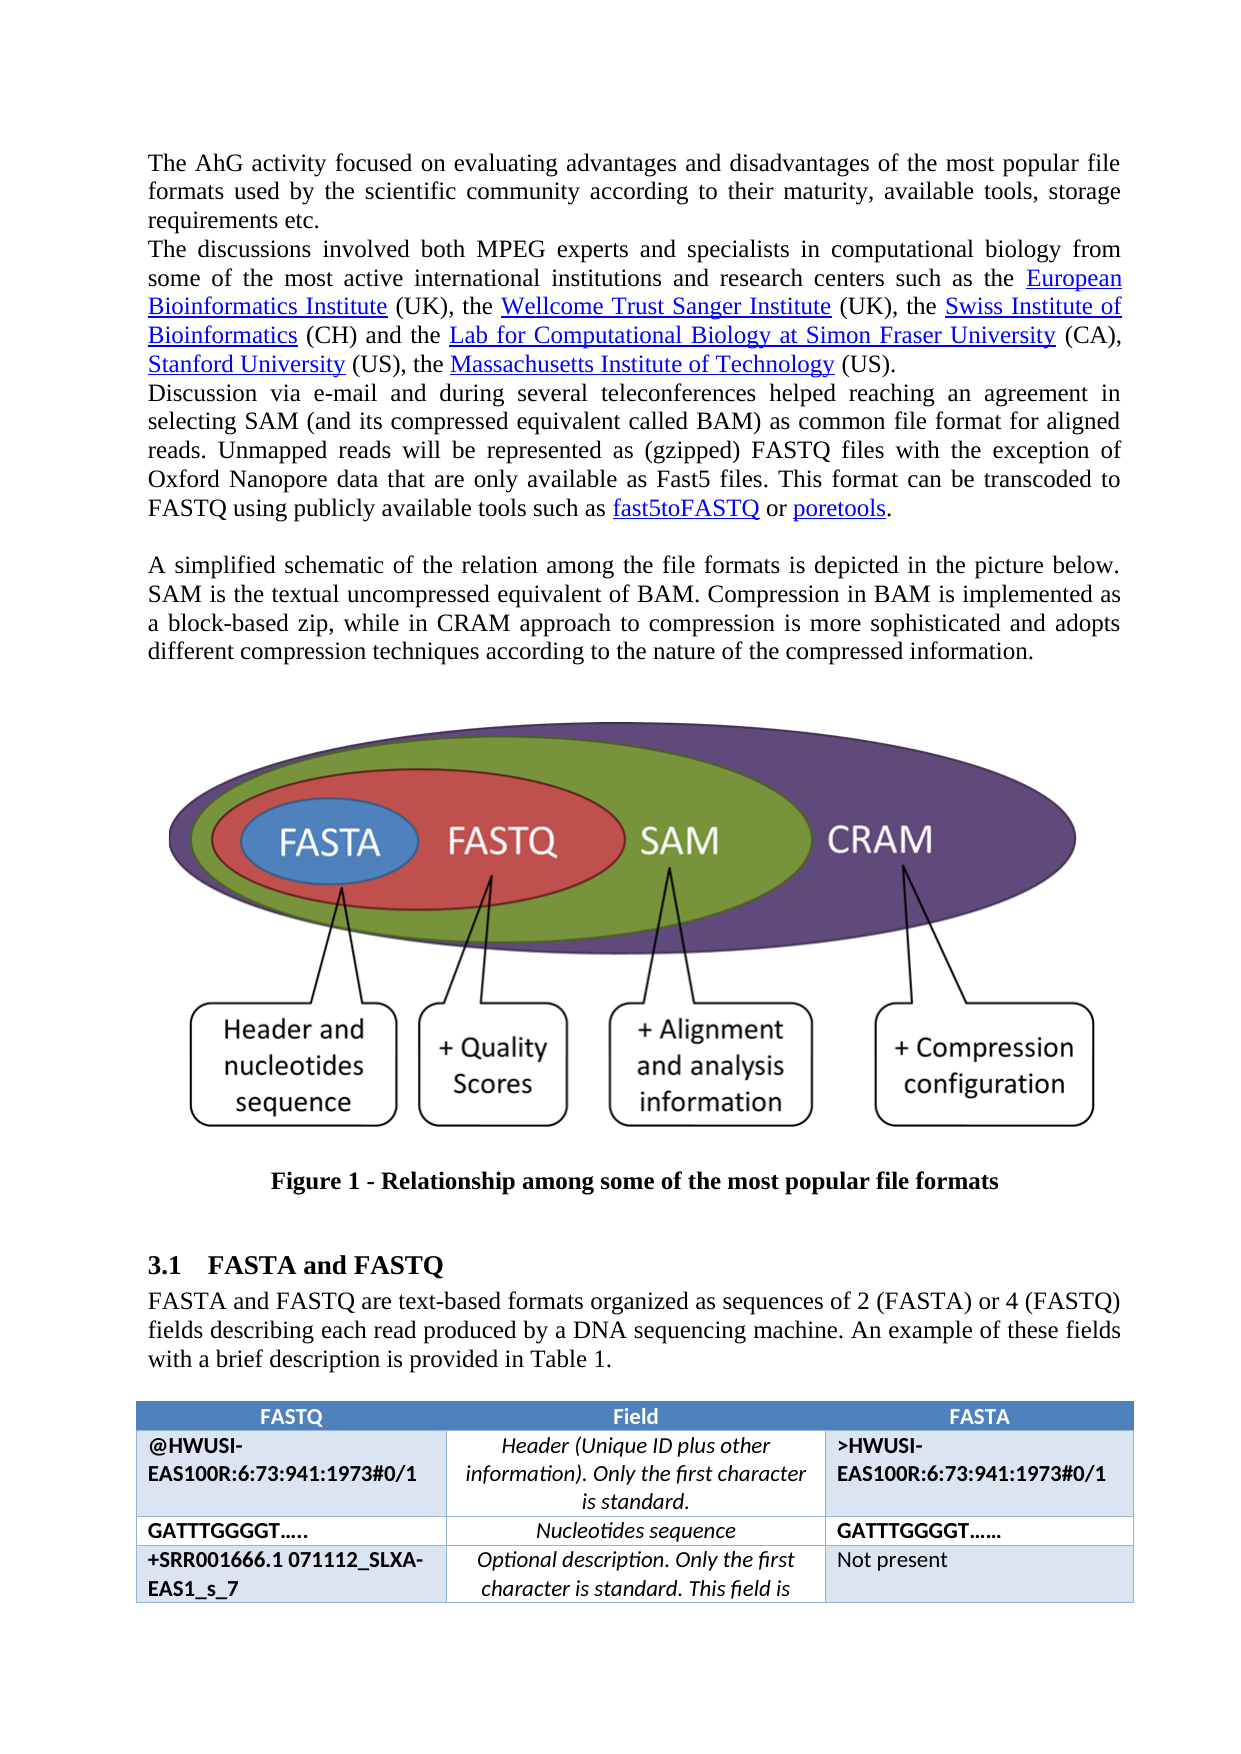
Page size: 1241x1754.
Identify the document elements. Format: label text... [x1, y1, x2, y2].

table_header Field [446, 1403, 826, 1430]
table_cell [137, 1546, 446, 1602]
subtitle FASTA and FASTQ [148, 1249, 1122, 1280]
table_cell Header (Unique ID plus other information). Only the first character is standard. [447, 1431, 825, 1516]
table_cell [447, 1546, 825, 1602]
text The AhG activity focused on evaluating advantages and disadvantages of the most popular file formats used by the scientific community according to their maturity, available tools, storage requirements etc. [148, 148, 1122, 234]
table_cell >HWUSI-EAS100R:6:73:941:1973#0/1 [826, 1431, 1133, 1516]
text The discussions involved both MPEG experts and specialists in computational biology from some of the most active international institutions and research centers such as the European Bioinformatics Institute (UK), the Wellcome Trust Sanger Institute (UK), the Swiss Institute of Bioinformatics (CH) and the Lab for Computational Biology at Simon Fraser University (CA), Stanford University (US), the Massachusetts Institute of Technology (US). [148, 234, 1122, 378]
text Discussion via e-mail and during several teleconferences helped reaching an agreement in selecting SAM (and its compressed equivalent called BAM) as common file format for aligned reads. Unmapped reads will be represented as (gzipped) FASTQ files with the exception of Oxford Nanopore data that are only available as Fast5 files. This format can be transcoded to FASTQ using publicly available tools such as fast5toFASTQ or poretools. [148, 378, 1122, 521]
table_header FASTQ [137, 1403, 446, 1430]
text Figure 1 - Relationship among some of the most popular file formats [148, 1166, 1122, 1195]
picture [168, 722, 1101, 1138]
table_cell Nucleotides sequence [447, 1517, 825, 1544]
text A simplified schematic of the relation among the file formats is depicted in the picture below. SAM is the textual uncompressed equivalent of BAM. Compression in BAM is implemented as a block-based zip, while in CRAM approach to compression is more sophisticated and adopts different compression techniques according to the nature of the compressed information. [148, 550, 1122, 665]
text FASTA and FASTQ are text-based formats organized as sequences of 2 (FASTA) or 4 (FASTQ) fields describing each read produced by a DNA sequencing machine. An example of these fields with a brief description is provided in Table 1. [148, 1286, 1122, 1373]
table_cell GATTTGGGGT….. [137, 1517, 446, 1544]
table_cell GATTTGGGGT…… [826, 1517, 1133, 1544]
table_cell @HWUSI-EAS100R:6:73:941:1973#0/1 [137, 1431, 446, 1516]
table_cell Not present [826, 1546, 1133, 1602]
table_header FASTA [826, 1403, 1133, 1430]
